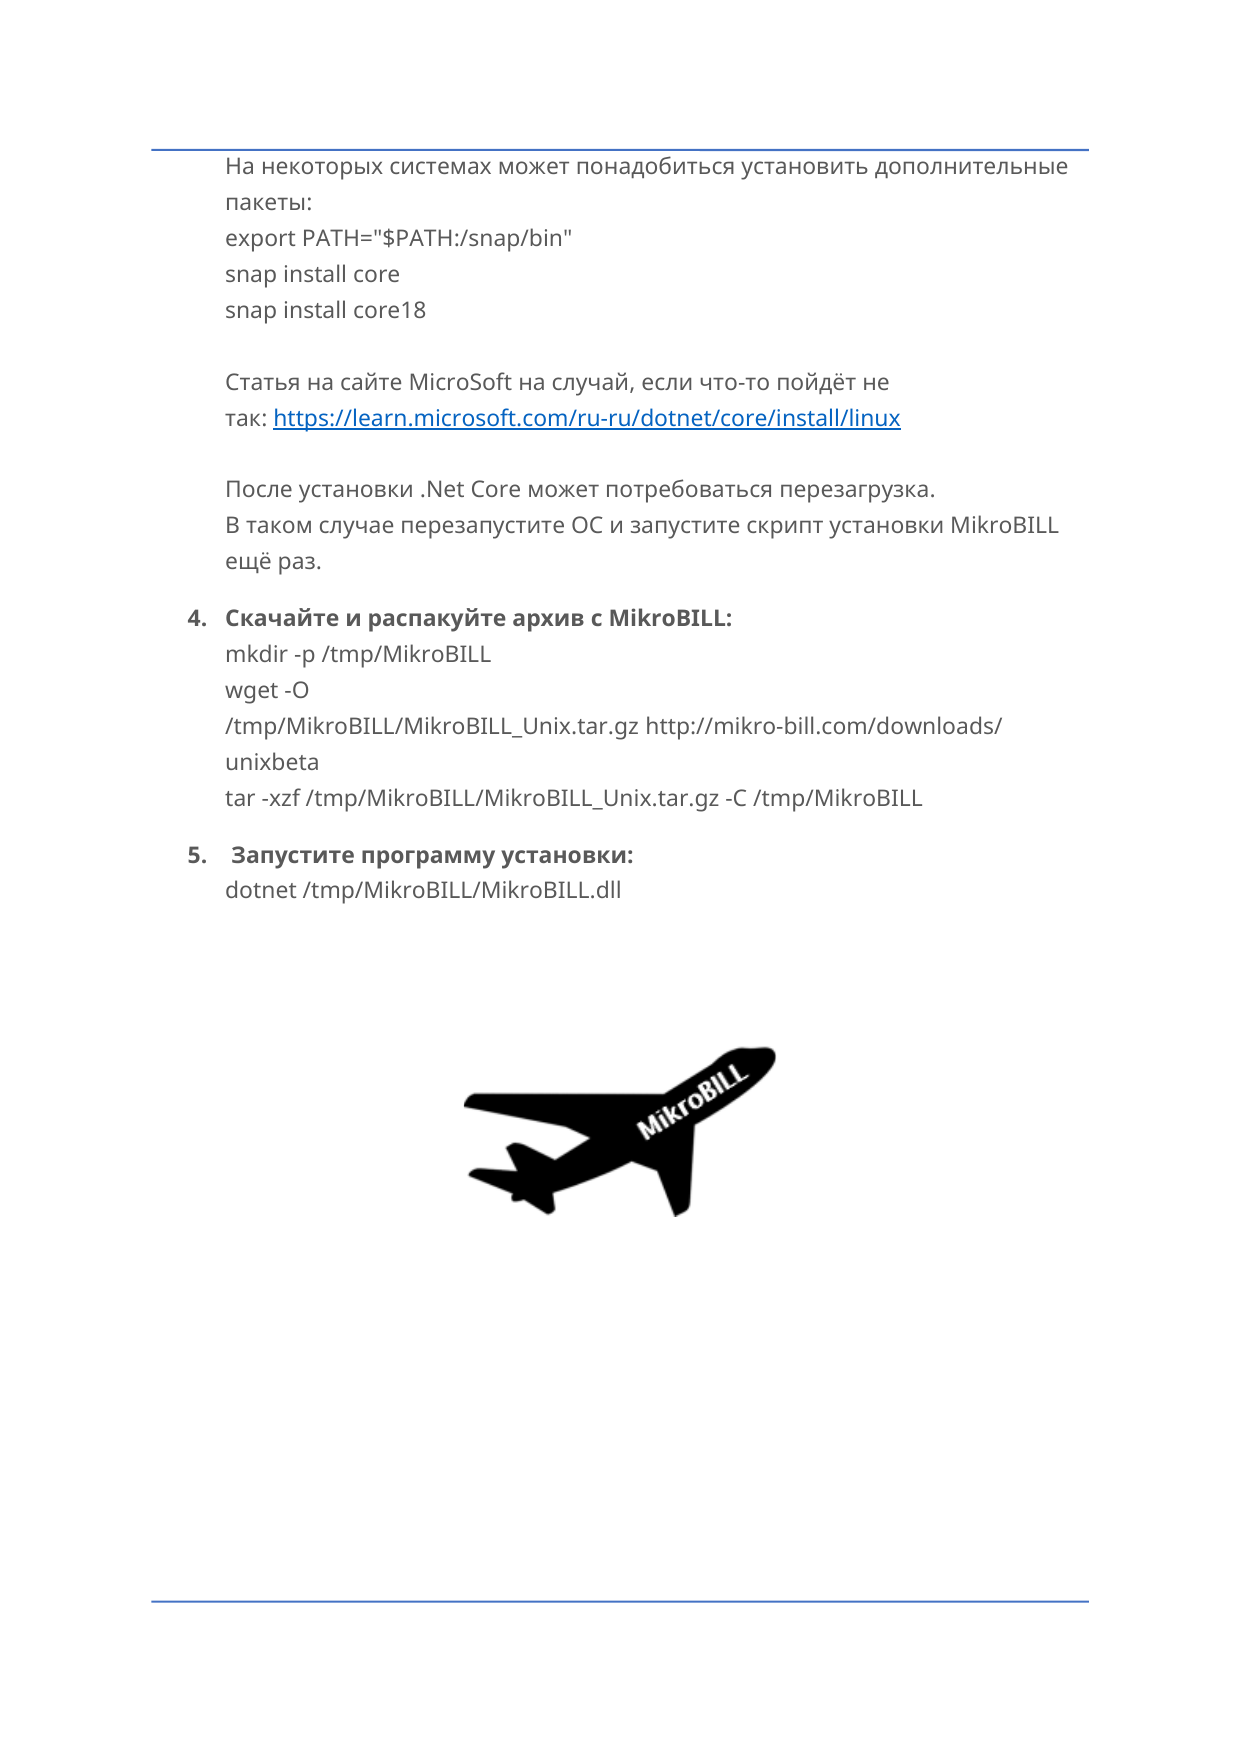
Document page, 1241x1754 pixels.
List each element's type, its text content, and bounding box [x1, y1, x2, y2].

list Скачайте и распакуйте архив с MikroBILL: mkdir -p /tmp/MikroBILL wget -O /tmp/MikroBILL/MikroBILL_Unix.tar.gz http://mikro-bill.com/downloads/unixbeta tar -xzf /tmp/MikroBILL/MikroBILL_Unix.tar.gz -C /tmp/MikroBILL [187, 602, 1090, 813]
picture [463, 1044, 777, 1217]
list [187, 150, 1090, 577]
list Запустите программу установки: dotnet /tmp/MikroBILL/MikroBILL.dll [187, 838, 1090, 906]
